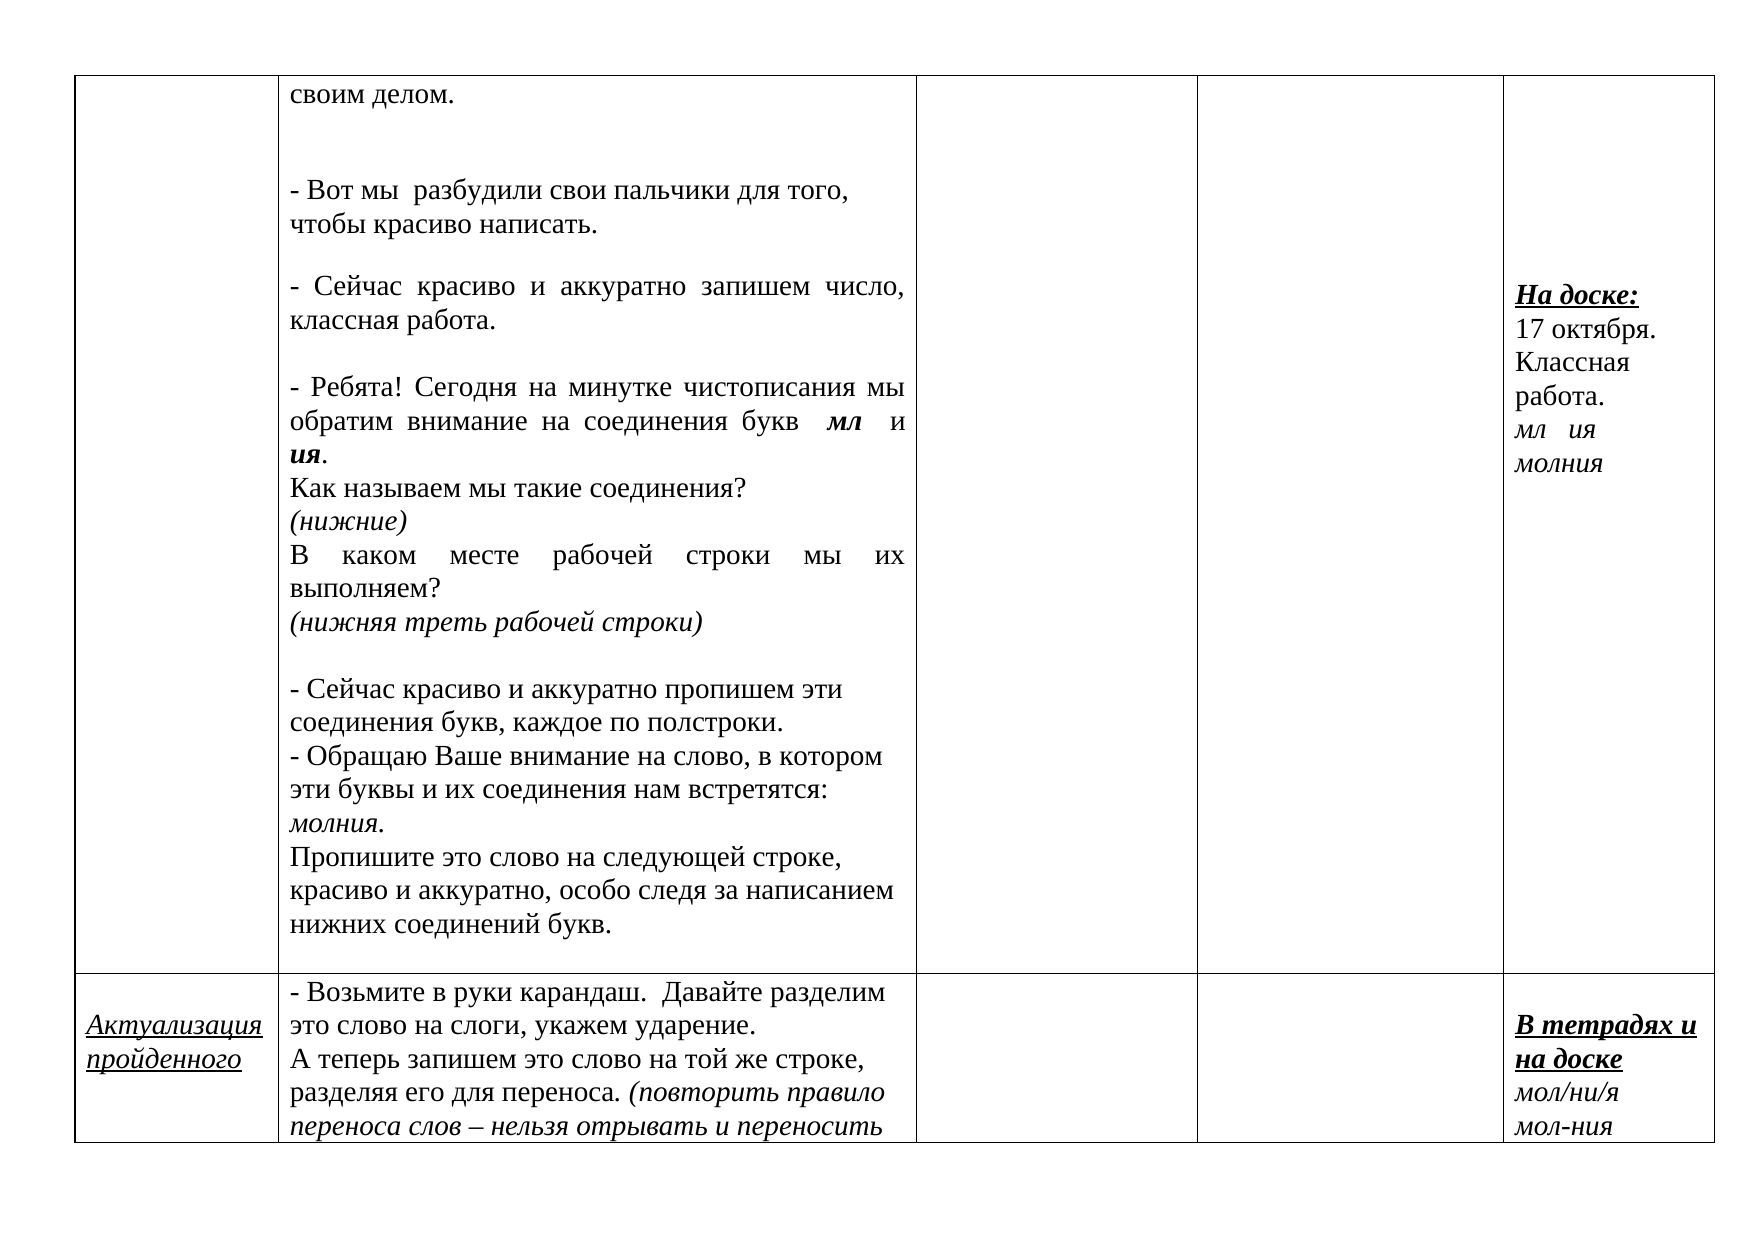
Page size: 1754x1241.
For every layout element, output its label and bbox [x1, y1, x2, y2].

table_cell [1504, 76, 1714, 973]
table_cell [76, 974, 278, 1142]
table_cell [1198, 76, 1503, 973]
table_cell [1504, 974, 1714, 1142]
table_cell [917, 974, 1197, 1142]
table_cell [76, 76, 278, 973]
table_cell [917, 76, 1197, 973]
table_cell [279, 974, 916, 1142]
table_cell [279, 76, 916, 973]
table_cell [1198, 974, 1503, 1142]
